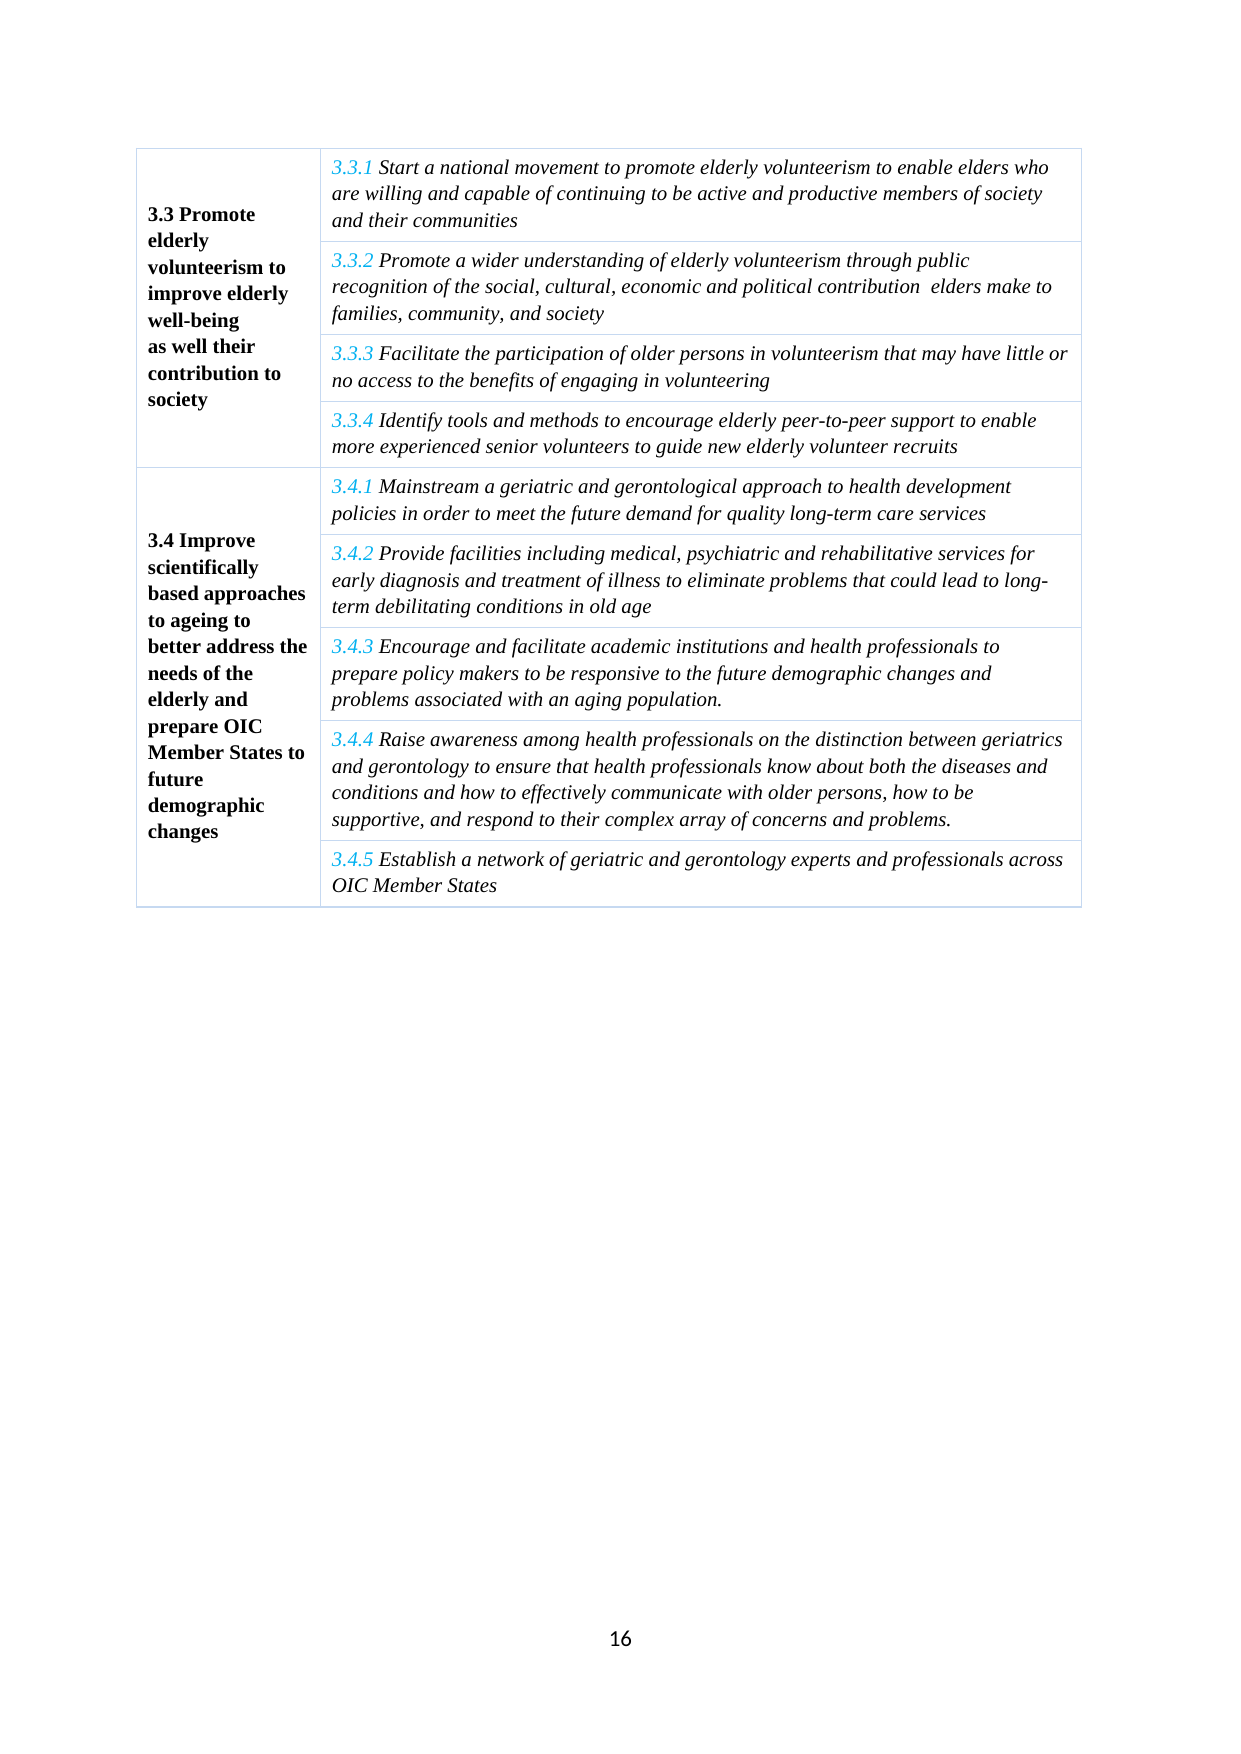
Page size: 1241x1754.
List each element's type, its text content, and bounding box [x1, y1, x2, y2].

table_cell 3.4 Improve scientifically based approaches to ageing to better address the needs of the elderly and prepare OIC Member States to future demographic changes [137, 468, 320, 906]
picture [363, 735, 369, 743]
table_cell 3.4.3 Encourage and facilitate academic institutions and health professionals to prepare policy makers to be responsive to the future demographic changes and problems associated with an aging population. [321, 628, 1081, 720]
picture [363, 416, 369, 424]
table_cell 3.3.1 Start a national movement to promote elderly volunteerism to enable elders who are willing and capable of continuing to be active and productive members of society and their communities [321, 149, 1081, 241]
table_cell 3.3.2 Promote a wider understanding of elderly volunteerism through public recognition of the social, cultural, economic and political contribution elders make to families, community, and society [321, 242, 1081, 334]
table_cell 3.4.5 Establish a network of geriatric and gerontology experts and professionals across OIC Member States [321, 841, 1081, 906]
table_cell 3.4.2 Provide facilities including medical, psychiatric and rehabilitative services for early diagnosis and treatment of illness to eliminate problems that could lead to long-term debilitating conditions in old age [321, 535, 1081, 627]
table_cell 3.4.1 Mainstream a geriatric and gerontological approach to health development policies in order to meet the future demand for quality long-term care services [321, 468, 1081, 534]
table_cell 3.3 Promote elderly volunteerism to improve elderly well-being as well their contribution to society [137, 149, 320, 467]
table_cell 3.3.3 Facilitate the participation of older persons in volunteerism that may have little or no access to the benefits of engaging in volunteering [321, 335, 1081, 401]
table_cell 3.4.4 Raise awareness among health professionals on the distinction between geriatrics and gerontology to ensure that health professionals know about both the diseases and conditions and how to effectively communicate with older persons, how to be supportive, and respond to their complex array of concerns and problems. [321, 721, 1081, 840]
table_cell 3.3.4 Identify tools and methods to encourage elderly peer-to-peer support to enable more experienced senior volunteers to guide new elderly volunteer recruits [321, 402, 1081, 467]
